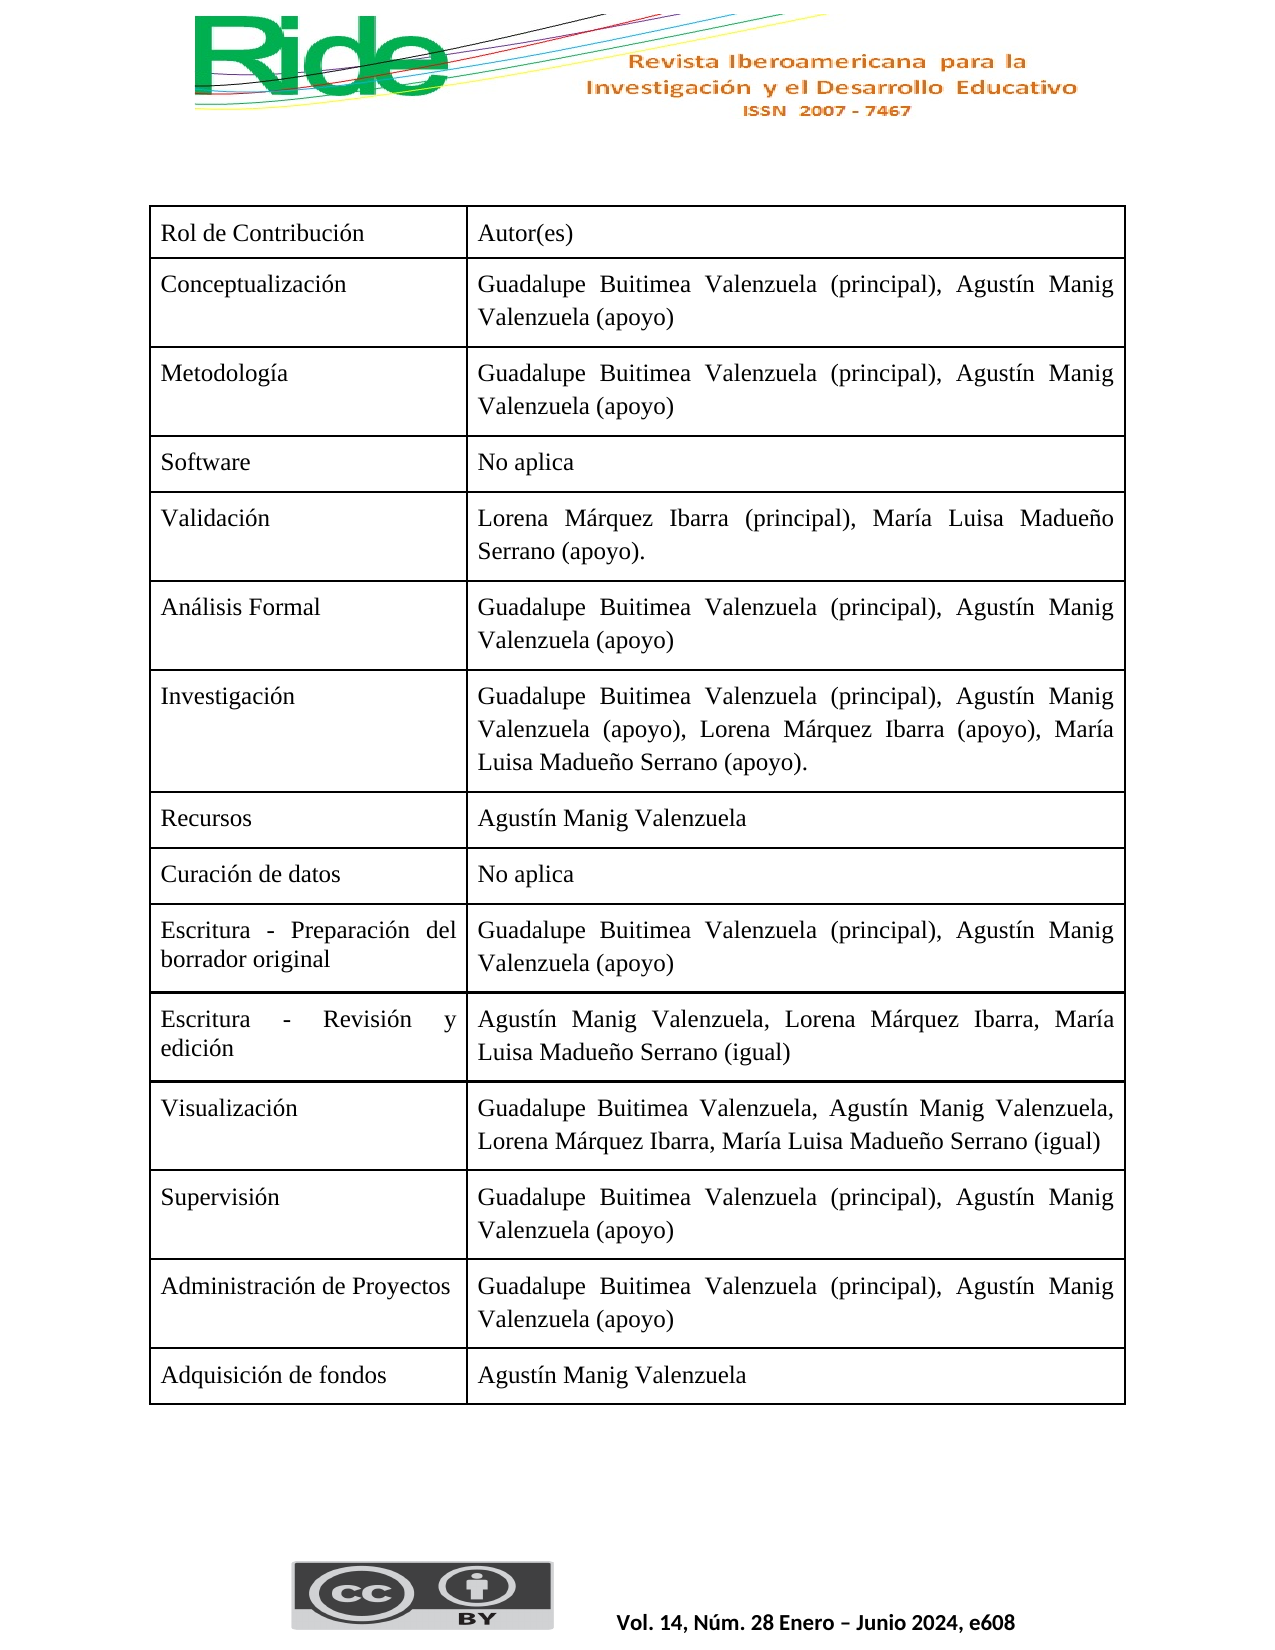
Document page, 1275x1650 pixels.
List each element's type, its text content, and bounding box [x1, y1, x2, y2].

table_cell No aplica [468, 849, 1124, 902]
picture [291, 1561, 554, 1630]
table_cell Software [151, 437, 466, 491]
table_cell Guadalupe Buitimea Valenzuela (principal), Agustín Manig Valenzuela (apoyo) [468, 348, 1124, 435]
table_cell Adquisición de fondos [151, 1349, 466, 1403]
table_cell Metodología [151, 348, 466, 435]
picture [194, 14, 1081, 119]
table_cell Supervisión [151, 1171, 466, 1258]
table_cell Guadalupe Buitimea Valenzuela, Agustín Manig Valenzuela, Lorena Márquez Ibarra, María Luisa Madueño Serrano (igual) [468, 1083, 1124, 1169]
table_cell Guadalupe Buitimea Valenzuela (principal), Agustín Manig Valenzuela (apoyo) [468, 905, 1124, 991]
table_cell Agustín Manig Valenzuela, Lorena Márquez Ibarra, María Luisa Madueño Serrano (igual) [468, 994, 1124, 1080]
table_cell Guadalupe Buitimea Valenzuela (principal), Agustín Manig Valenzuela (apoyo) [468, 1260, 1124, 1347]
table_cell Análisis Formal [151, 582, 466, 669]
table_cell Guadalupe Buitimea Valenzuela (principal), Agustín Manig Valenzuela (apoyo) [468, 1171, 1124, 1258]
table_cell Investigación [151, 671, 466, 791]
table_header Rol de Contribución [151, 207, 466, 257]
table_cell Guadalupe Buitimea Valenzuela (principal), Agustín Manig Valenzuela (apoyo) [468, 582, 1124, 669]
table_cell No aplica [468, 437, 1124, 491]
table_cell Guadalupe Buitimea Valenzuela (principal), Agustín Manig Valenzuela (apoyo) [468, 259, 1124, 346]
table_cell Agustín Manig Valenzuela [468, 793, 1124, 847]
table_cell Curación de datos [151, 849, 466, 902]
table_cell Escritura - Revisión y edición [151, 994, 466, 1080]
table_cell Escritura - Preparación del borrador original [151, 905, 466, 991]
table_cell Lorena Márquez Ibarra (principal), María Luisa Madueño Serrano (apoyo). [468, 493, 1124, 580]
table_cell Visualización [151, 1083, 466, 1169]
table_cell Conceptualización [151, 259, 466, 346]
table_cell Agustín Manig Valenzuela [468, 1349, 1124, 1403]
table_cell Recursos [151, 793, 466, 847]
table_cell Administración de Proyectos [151, 1260, 466, 1347]
table_cell Guadalupe Buitimea Valenzuela (principal), Agustín Manig Valenzuela (apoyo), Lorena Márquez Ibarra (apoyo), María Luisa Madueño Serrano (apoyo). [468, 671, 1124, 791]
table_cell Validación [151, 493, 466, 580]
table_header Autor(es) [468, 207, 1124, 257]
